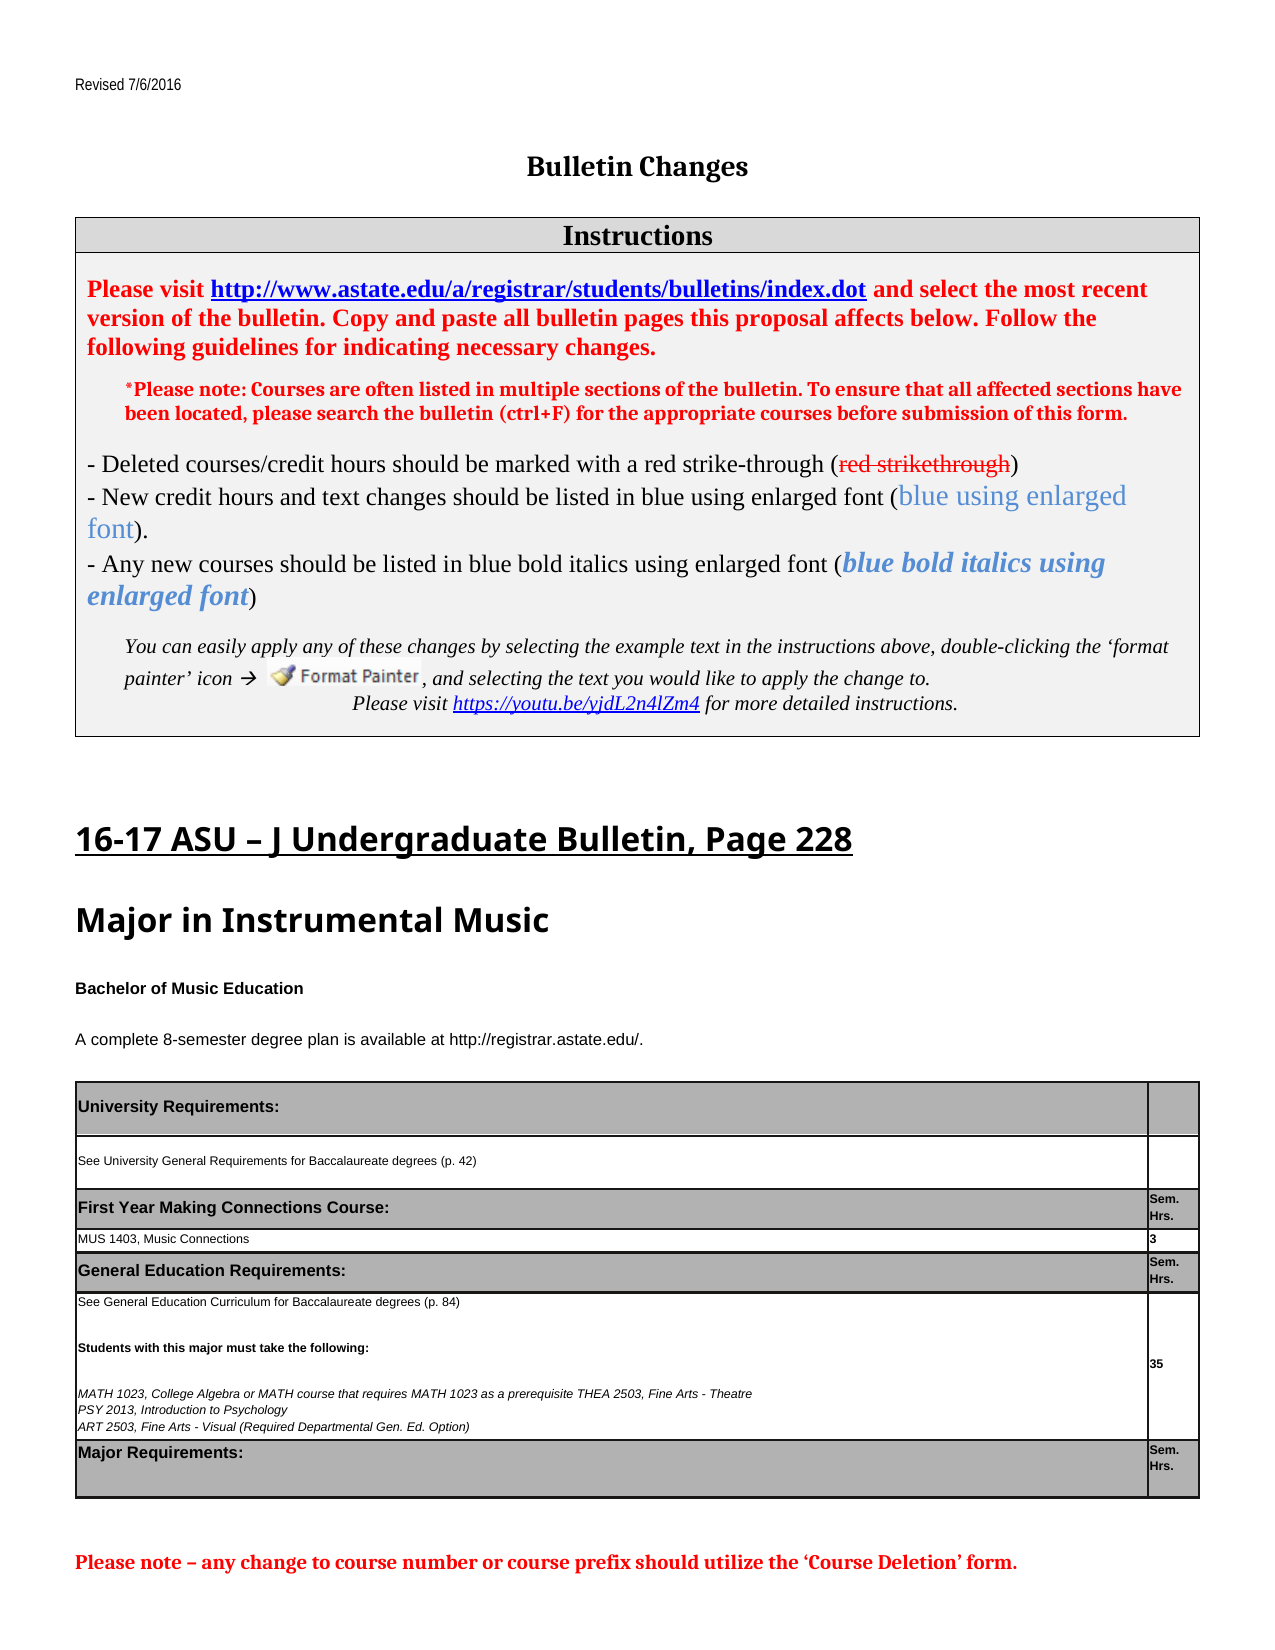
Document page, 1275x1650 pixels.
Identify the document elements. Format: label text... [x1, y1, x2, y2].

table_cell Please visit http://www.astate.edu/a/registrar/students/bulletins/index.dot and select the most recent version of the bulletin. Copy and paste all bulletin pages this proposal affects below. Follow the following guidelines for indicating necessary changes. *Please note: Courses are often listed in multiple sections of the bulletin. To ensure that all affected sections have been located, please search the bulletin (ctrl+F) for the appropriate courses before submission of this form. - Deleted courses/credit hours should be marked with a red strike-through (red strikethrough) - New credit hours and text changes should be listed in blue using enlarged font (blue using enlarged font). - Any new courses should be listed in blue bold italics using enlarged font (blue bold italics using enlarged font) You can easily apply any of these changes by selecting the example text in the instructions above, double-clicking the ‘format painter’ icon , and selecting the text you would like to apply the change to. Please visit https://youtu.be/yjdL2n4lZm4 for more detailed instructions. [76, 253, 1199, 736]
text Bulletin Changes [75, 150, 1200, 183]
table_cell Sem. Hrs. [1149, 1190, 1198, 1228]
table_cell Sem. Hrs. [1149, 1254, 1198, 1291]
table_cell General Education Requirements: [77, 1254, 1147, 1291]
table_cell 3 [1149, 1230, 1198, 1251]
table_header University Requirements: [77, 1083, 1147, 1134]
table_cell 35 [1149, 1294, 1198, 1439]
table_cell [1149, 1137, 1198, 1188]
table_cell See General Education Curriculum for Baccalaureate degrees (p. 84) Students with this major must take the following: MATH 1023, College Algebra or MATH course that requires MATH 1023 as a prerequisite THEA 2503, Fine Arts - Theatre PSY 2013, Introduction to Psychology ART 2503, Fine Arts - Visual (Required Departmental Gen. Ed. Option) [77, 1294, 1147, 1439]
table_cell See University General Requirements for Baccalaureate degrees (p. 42) [77, 1137, 1147, 1188]
text A complete 8-semester degree plan is available at http://registrar.astate.edu/. [75, 1030, 1200, 1049]
table_cell MUS 1403, Music Connections [77, 1230, 1147, 1251]
text Bachelor of Music Education [75, 978, 1200, 998]
table_cell First Year Making Connections Course: [77, 1190, 1147, 1228]
picture [266, 657, 422, 686]
table_cell Sem. Hrs. [1149, 1441, 1198, 1496]
table_header [1149, 1083, 1198, 1134]
text Major in Instrumental Music [75, 897, 1200, 943]
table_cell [77, 1441, 1147, 1496]
table_header Instructions [76, 218, 1199, 252]
text 16-17 ASU – J Undergraduate Bulletin, Page 228 [75, 816, 1200, 861]
